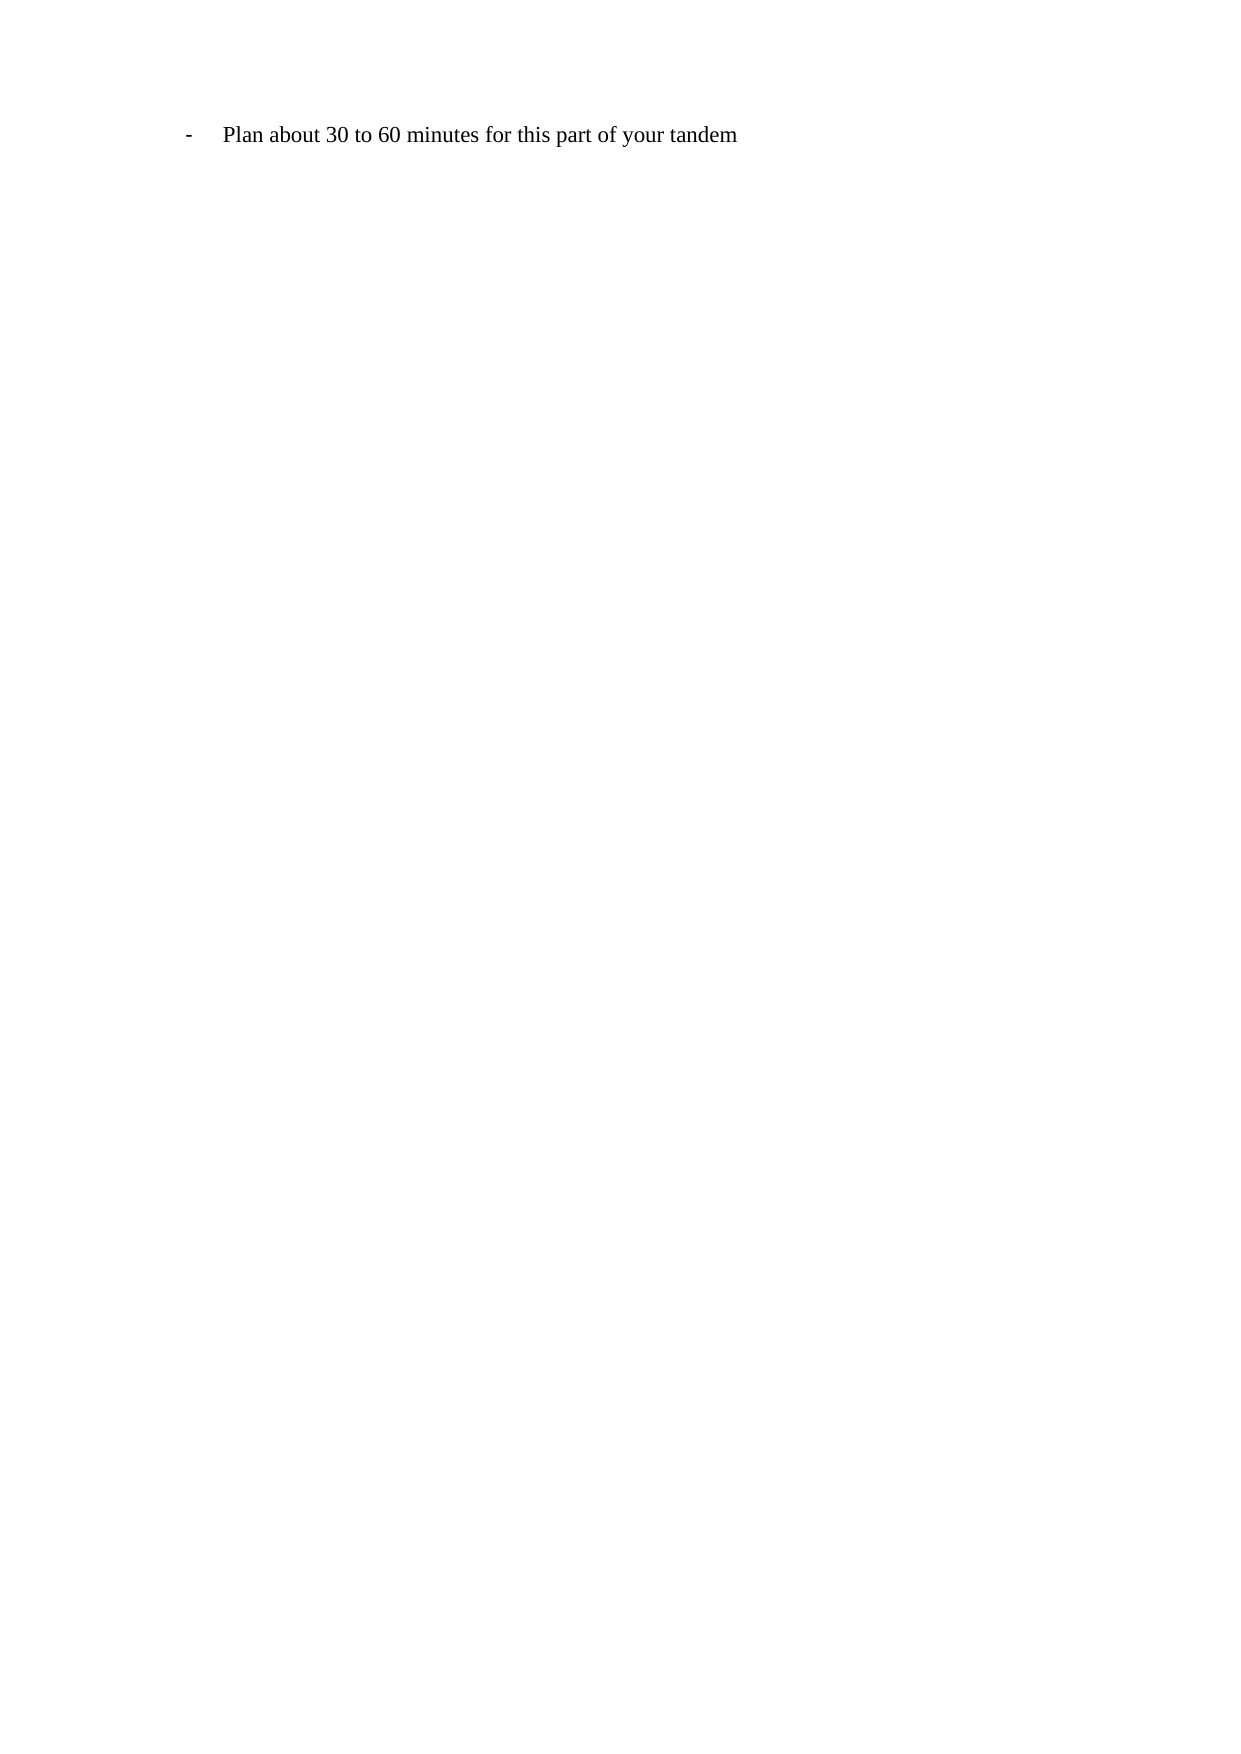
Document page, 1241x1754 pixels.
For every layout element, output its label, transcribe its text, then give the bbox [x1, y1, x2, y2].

list Plan about 30 to 60 minutes for this part of your tandem [185, 118, 1092, 149]
